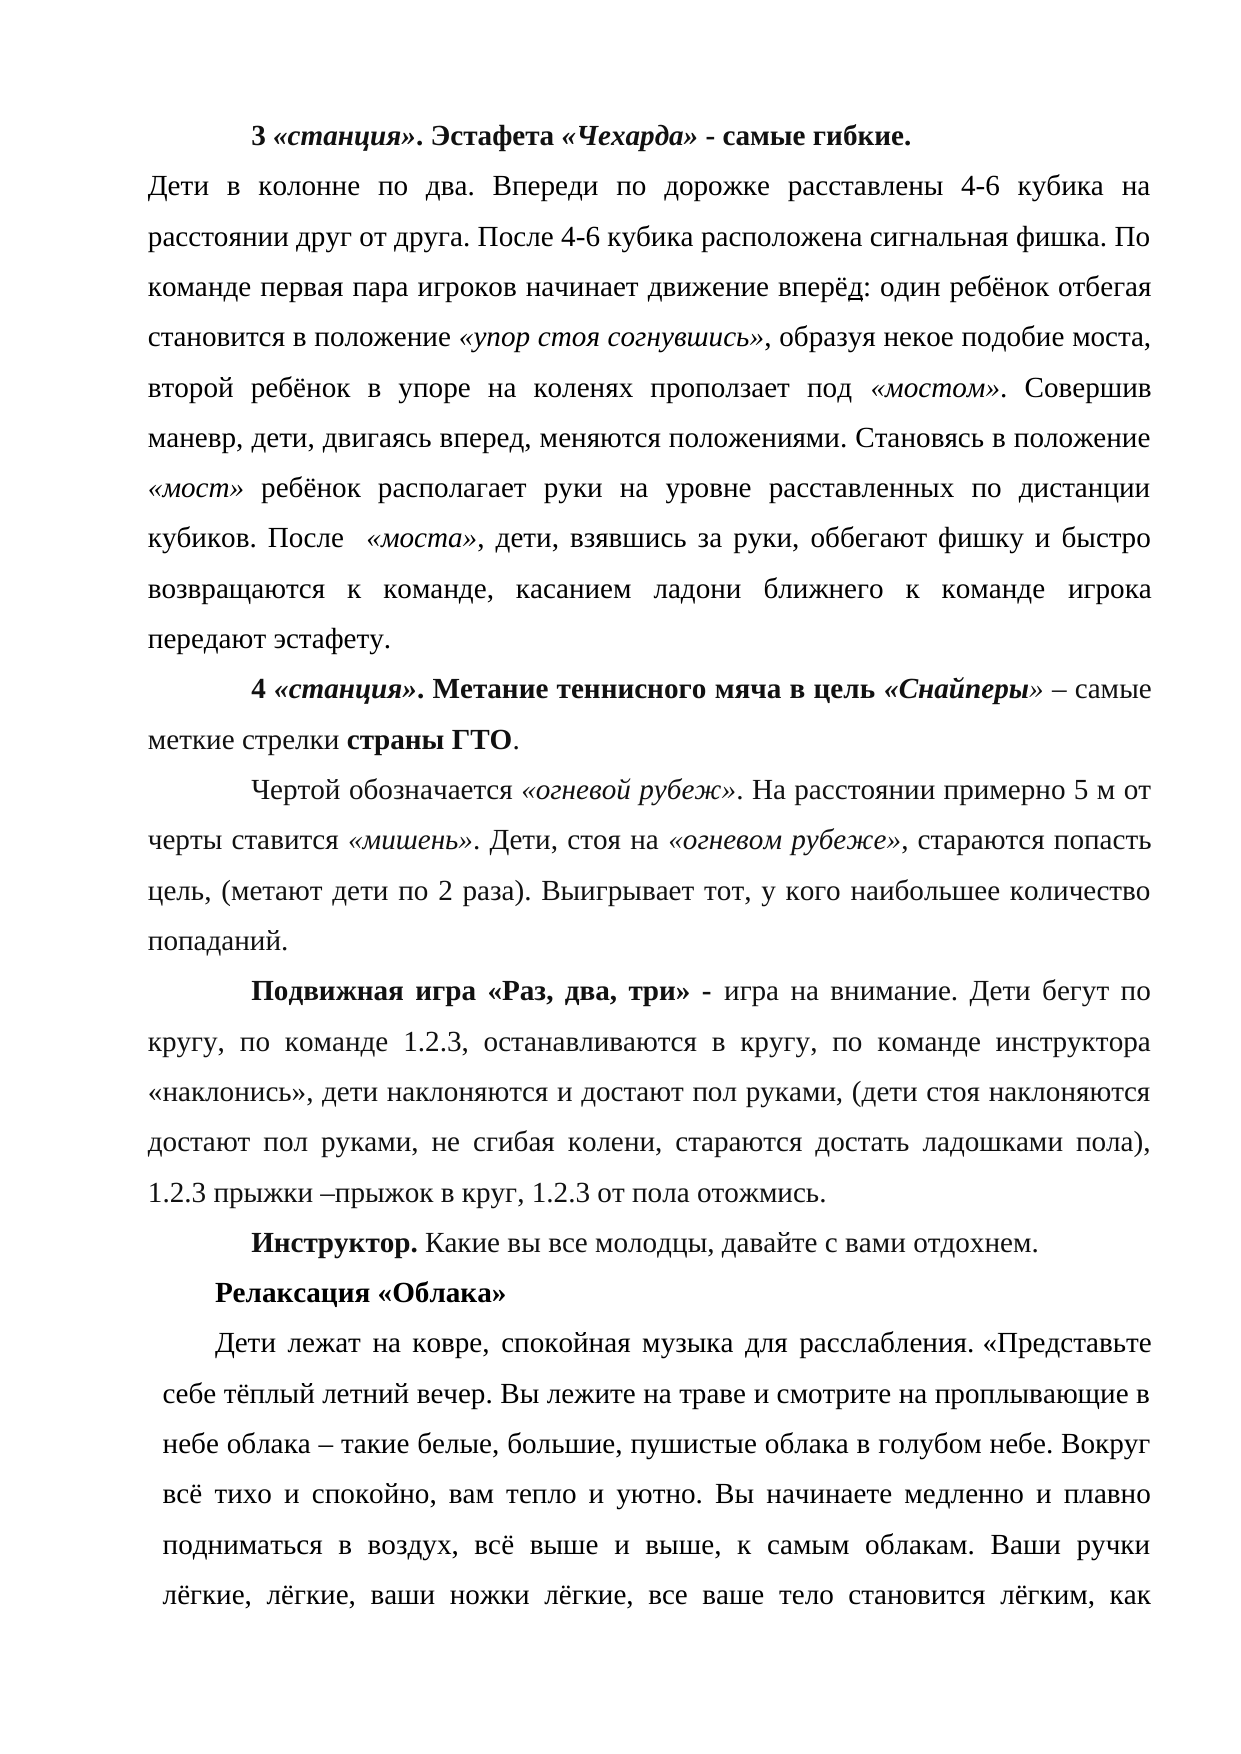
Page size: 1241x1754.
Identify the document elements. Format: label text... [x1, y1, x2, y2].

text Инструктор. Какие вы все молодцы, давайте с вами отдохнем. [148, 1225, 1152, 1258]
text Дети в колонне по два. Впереди по дорожке расставлены 4-6 кубика на расстоянии друг от друга. После 4-6 кубика расположена сигнальная фишка. По команде первая пара игроков начинает движение вперёд: один ребёнок отбегая становится в положение «упор стоя согнувшись», образуя некое подобие моста, второй ребёнок в упоре на коленях проползает под «мостом». Совершив маневр, дети, двигаясь вперед, меняются положениями. Становясь в положение «мост» ребёнок располагает руки на уровне расставленных по дистанции кубиков. После «моста», дети, взявшись за руки, оббегают фишку и быстро возвращаются к команде, касанием ладони ближнего к команде игрока передают эстафету. [148, 168, 1152, 655]
text Релаксация «Облака» [177, 1275, 1152, 1309]
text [162, 1326, 1152, 1611]
text 4 «станция». Метание теннисного мяча в цель «Снайперы» – самые меткие стрелки страны ГТО. [148, 672, 1152, 755]
text Подвижная игра «Раз, два, три» - игра на внимание. Дети бегут по кругу, по команде 1.2.3, останавливаются в кругу, по команде инструктора «наклонись», дети наклоняются и достают пол руками, (дети стоя наклоняются достают пол руками, не сгибая колени, стараются достать ладошками пола), 1.2.3 прыжки –прыжок в круг, 1.2.3 от пола отожмись. [148, 973, 1152, 1208]
text 3 «станция». Эстафета «Чехарда» - самые гибкие. [148, 118, 1152, 152]
text Чертой обозначается «огневой рубеж». На расстоянии примерно 5 м от черты ставится «мишень». Дети, стоя на «огневом рубеже», стараются попасть цель, (метают дети по 2 раза). Выигрывает тот, у кого наибольшее количество попаданий. [148, 772, 1152, 957]
